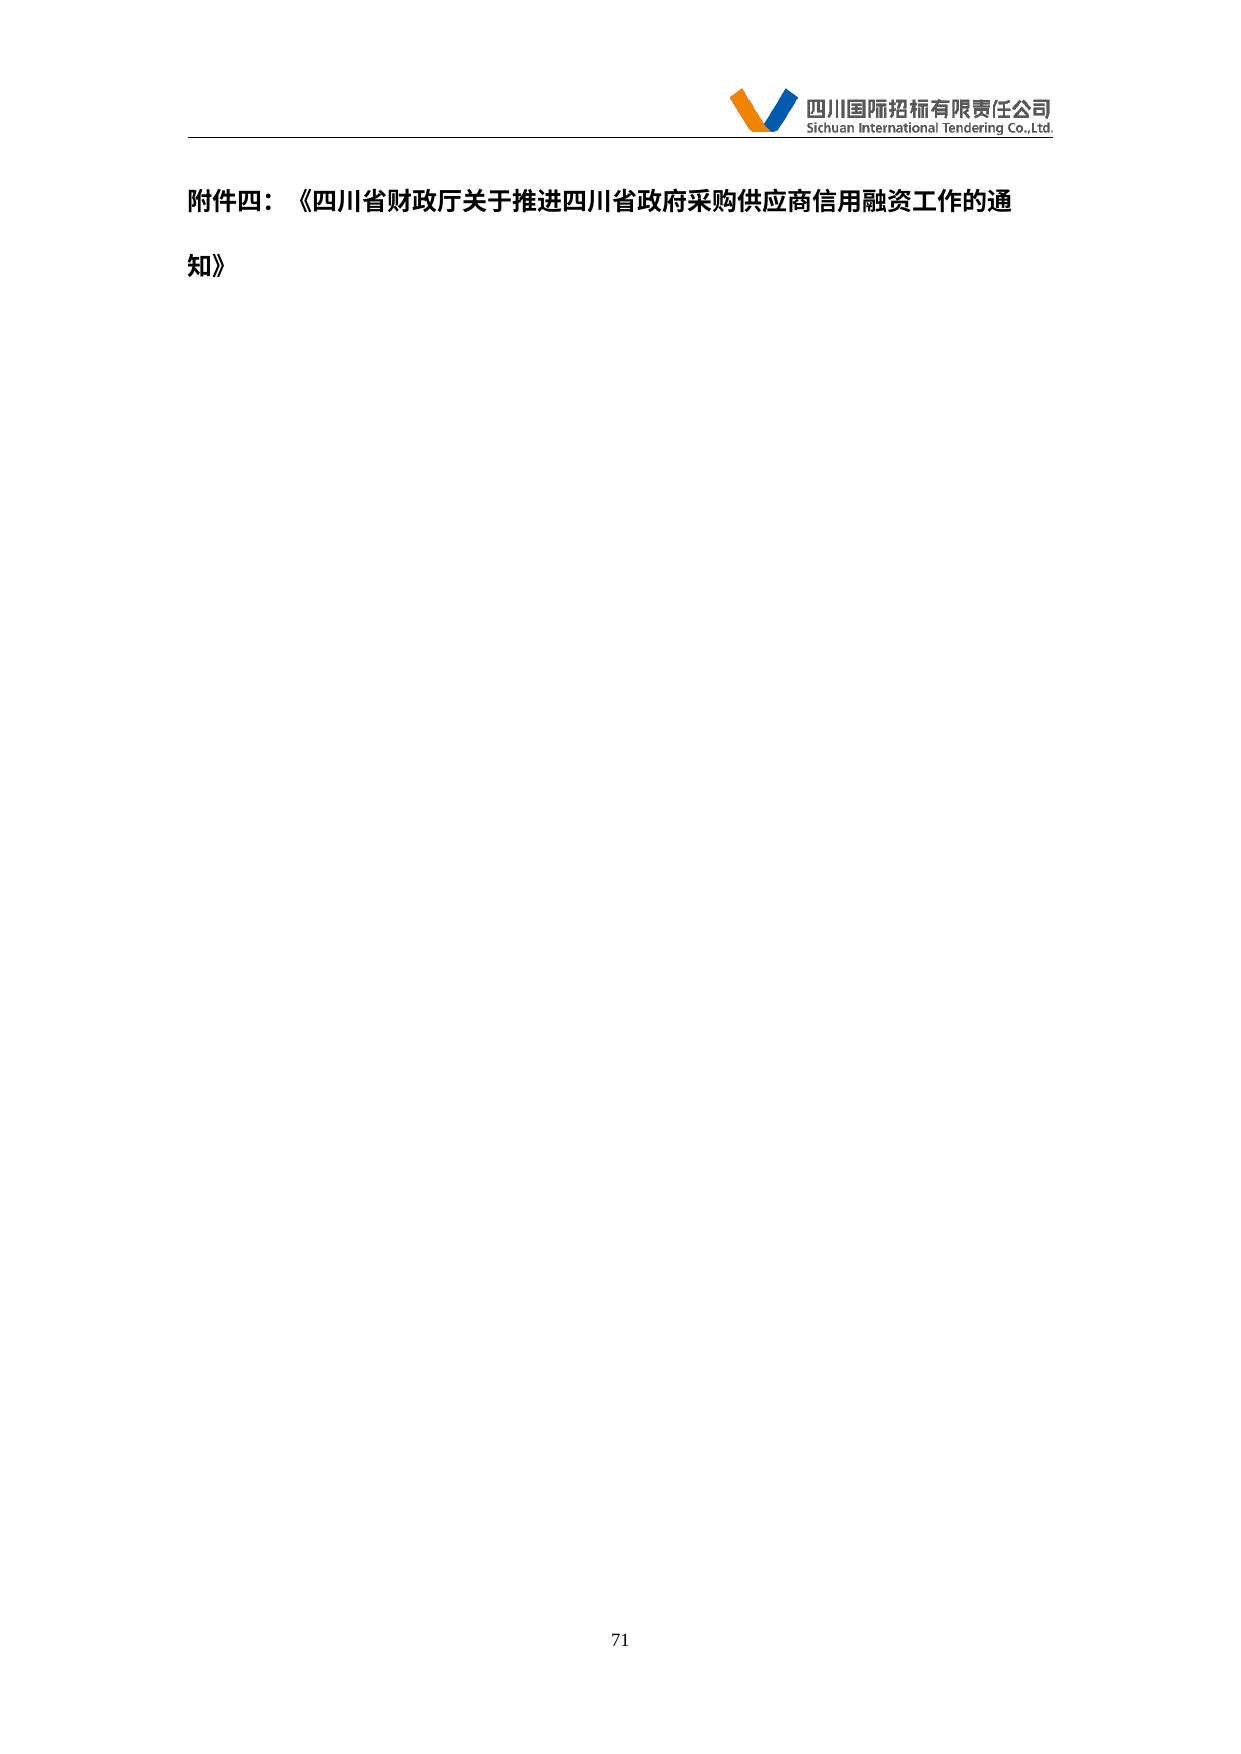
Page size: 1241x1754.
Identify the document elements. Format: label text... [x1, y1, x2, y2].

picture [729, 88, 1053, 135]
text 附件四：《四川省财政厅关于推进四川省政府采购供应商信用融资工作的通知》 [187, 167, 1053, 297]
